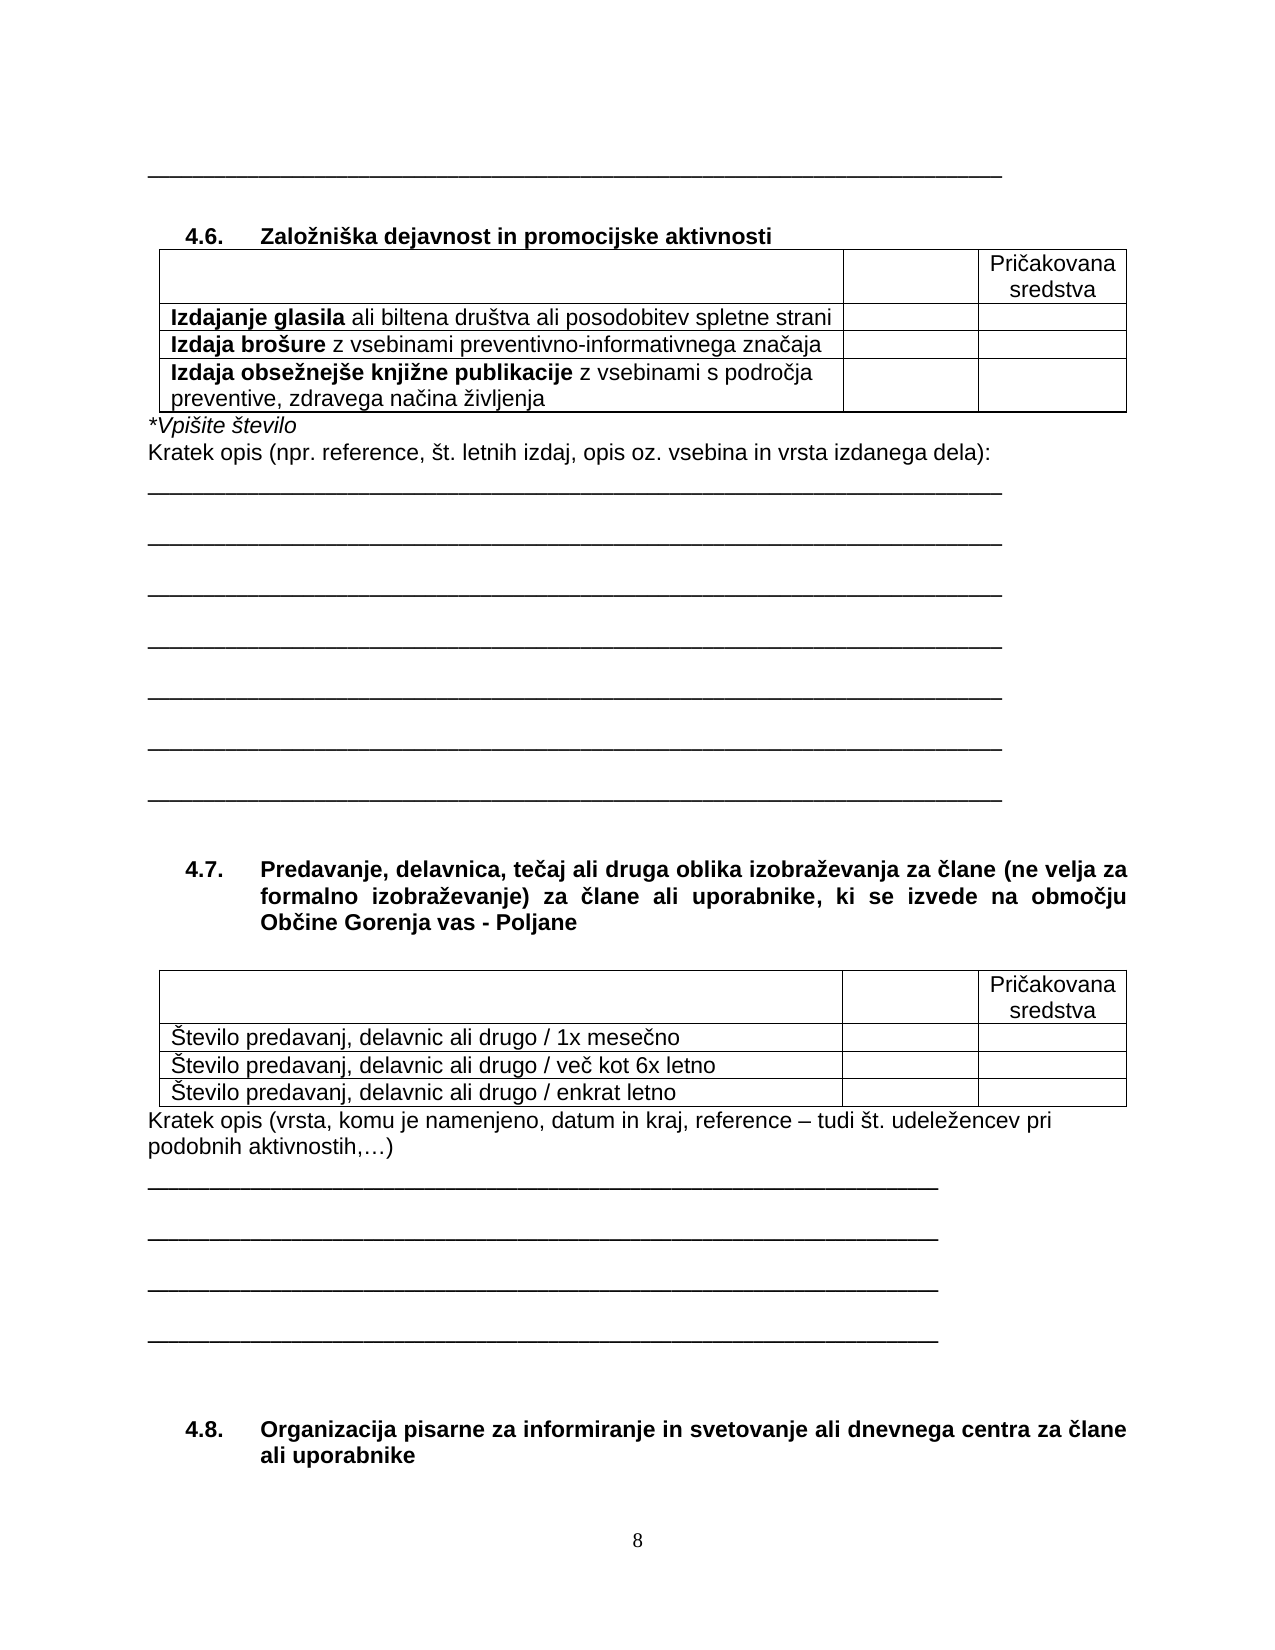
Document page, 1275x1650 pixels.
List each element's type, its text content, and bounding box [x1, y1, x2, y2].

text _____________________________________________________________________________ [148, 618, 1127, 652]
table_header [160, 250, 843, 303]
table_cell [843, 1052, 978, 1078]
text _____________________________________________________________________________ [148, 465, 1127, 499]
list Predavanje, delavnica, tečaj ali druga oblika izobraževanja za člane (ne velja za formalno izobraževanje) za člane ali uporabnike, ki se izvede na območju Občine Gorenja vas - Poljane [185, 856, 1127, 936]
text Kratek opis (npr. reference, št. letnih izdaj, opis oz. vsebina in vrsta izdanega dela): [148, 439, 1127, 465]
table_cell [844, 304, 978, 330]
table_cell Število predavanj, delavnic ali drugo / 1x mesečno [160, 1024, 842, 1051]
table_cell [844, 359, 978, 411]
table_cell Izdajanje glasila ali biltena društva ali posodobitev spletne strani [160, 304, 843, 330]
table_cell [979, 304, 1126, 330]
table_header [160, 971, 842, 1023]
table_cell [979, 1079, 1126, 1106]
text _____________________________________________________________________________ [148, 1210, 1127, 1244]
text _____________________________________________________________________________ [148, 771, 1127, 805]
list Organizacija pisarne za informiranje in svetovanje ali dnevnega centra za člane ali uporabnike [185, 1416, 1127, 1469]
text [148, 148, 1127, 182]
table_header [844, 250, 978, 303]
text *Vpišite število [148, 412, 1127, 439]
text _____________________________________________________________________________ [148, 720, 1127, 754]
list Založniška dejavnost in promocijske aktivnosti [185, 223, 1127, 249]
table_cell Število predavanj, delavnic ali drugo / enkrat letno [160, 1079, 842, 1106]
table_cell Število predavanj, delavnic ali drugo / več kot 6x letno [160, 1052, 842, 1078]
text Kratek opis (vrsta, komu je namenjeno, datum in kraj, reference – tudi št. udeležencev pri podobnih aktivnostih,…) [148, 1107, 1127, 1159]
text _____________________________________________________________________________ [148, 1312, 1127, 1346]
table_cell [843, 1024, 978, 1051]
table_cell [843, 1079, 978, 1106]
table_cell Izdaja obsežnejše knjižne publikacije z vsebinami s področja preventive, zdravega načina življenja [160, 359, 843, 411]
text _____________________________________________________________________________ [148, 1159, 1127, 1193]
table_header Pričakovana sredstva [979, 971, 1126, 1023]
text _____________________________________________________________________________ [148, 567, 1127, 601]
table_cell [979, 1052, 1126, 1078]
table_cell [979, 1024, 1126, 1051]
table_header [843, 971, 978, 1023]
text _____________________________________________________________________________ [148, 516, 1127, 550]
text _____________________________________________________________________________ [148, 669, 1127, 703]
table_cell [844, 331, 978, 358]
table_cell [979, 359, 1126, 411]
text _____________________________________________________________________________ [148, 1261, 1127, 1295]
table_header Pričakovana sredstva [979, 250, 1126, 303]
table_cell Izdaja brošure z vsebinami preventivno-informativnega značaja [160, 331, 843, 358]
table_cell [979, 331, 1126, 358]
